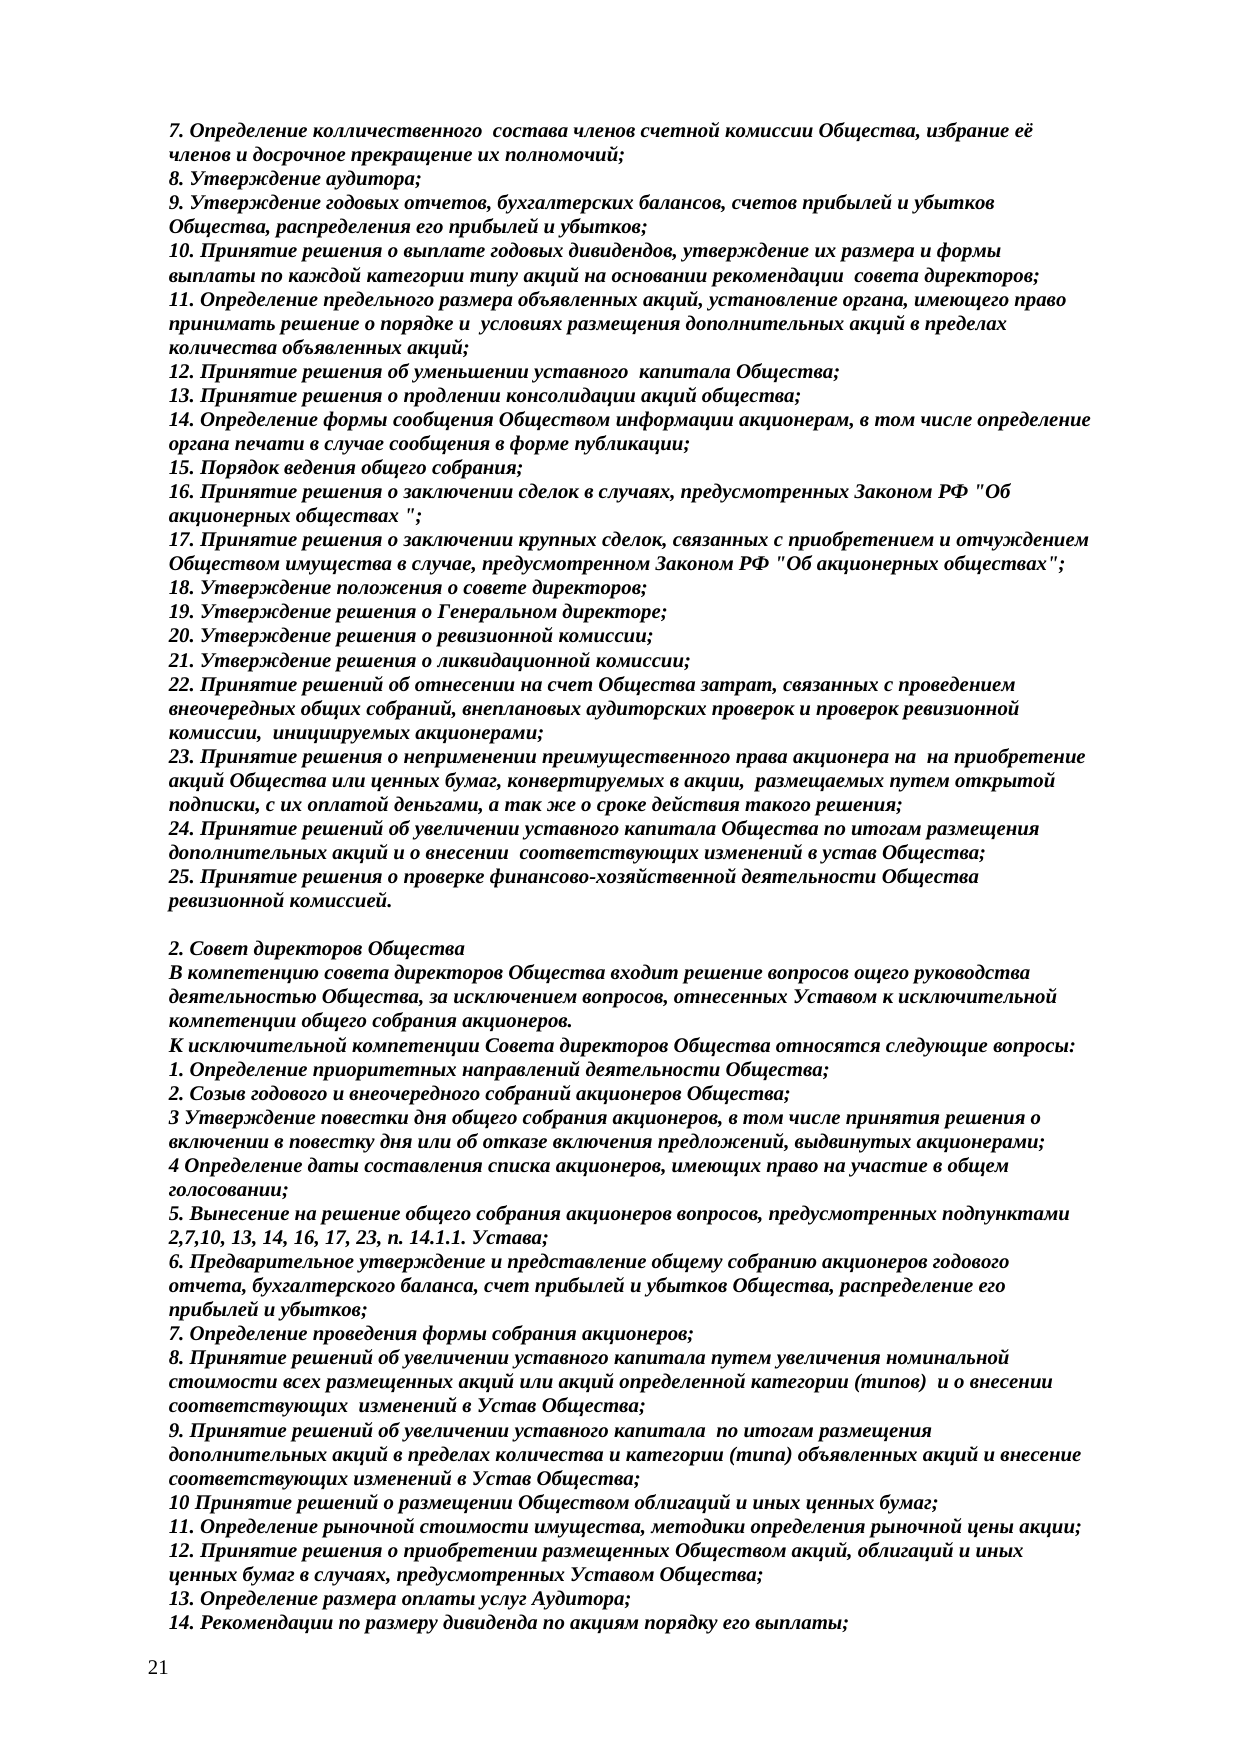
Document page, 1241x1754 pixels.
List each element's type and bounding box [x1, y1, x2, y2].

text [168, 118, 1092, 1634]
